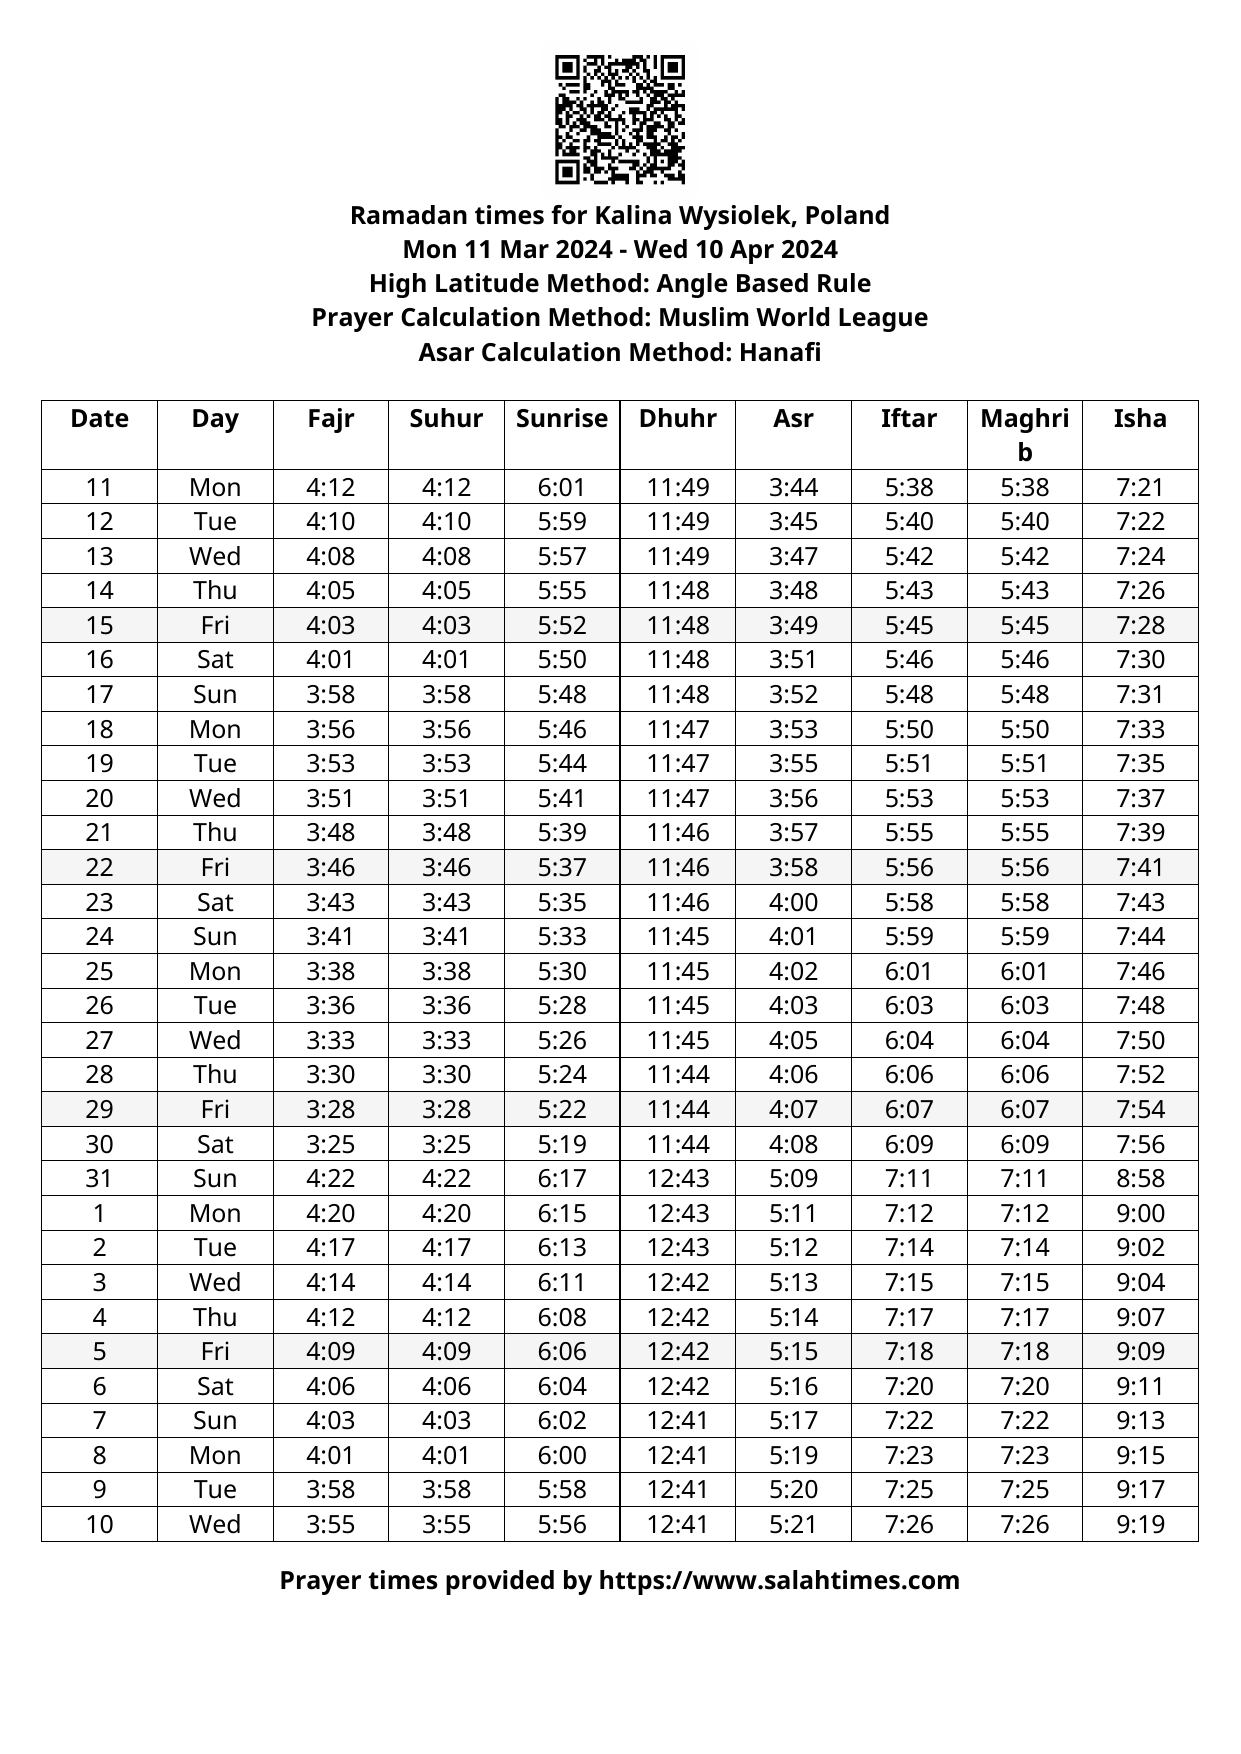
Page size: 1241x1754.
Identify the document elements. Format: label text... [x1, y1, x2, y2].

table_cell 7 [42, 1404, 157, 1437]
table_cell 5:42 [968, 539, 1082, 572]
table_cell 4:06 [736, 1058, 851, 1091]
table_cell Mon [158, 954, 273, 987]
table_cell 7:44 [1083, 919, 1198, 953]
table_cell 4:20 [274, 1196, 388, 1229]
table_cell Tue [158, 504, 273, 538]
table_cell 5:51 [852, 746, 967, 780]
table_cell 4:07 [736, 1092, 851, 1126]
table_cell 18 [42, 712, 157, 745]
table_cell 3:55 [274, 1507, 388, 1541]
table_cell 7:54 [1083, 1092, 1198, 1126]
table_cell 5:14 [736, 1300, 851, 1333]
table_cell 5:55 [968, 816, 1082, 849]
table_cell 20 [42, 781, 157, 814]
table_cell 9:04 [1083, 1265, 1198, 1299]
table_cell Mon [158, 1438, 273, 1472]
table_cell 5:24 [505, 1058, 619, 1091]
table_cell Sat [158, 885, 273, 918]
table_cell 5:50 [968, 712, 1082, 745]
table_cell 4:05 [736, 1023, 851, 1057]
table_cell 7:18 [968, 1334, 1082, 1368]
table_cell 3:38 [389, 954, 504, 987]
table_cell 11:49 [621, 539, 735, 572]
table_cell 7:15 [852, 1265, 967, 1299]
table_cell 7:20 [852, 1369, 967, 1402]
table_cell 4:01 [389, 643, 504, 676]
table_cell 11:48 [621, 677, 735, 711]
table_cell 6:01 [968, 954, 1082, 987]
table_cell 7:30 [1083, 643, 1198, 676]
table_cell 19 [42, 746, 157, 780]
table_cell 5:28 [505, 989, 619, 1022]
table_cell 3:58 [736, 850, 851, 884]
table_cell 9:15 [1083, 1438, 1198, 1472]
table_cell 13 [42, 539, 157, 572]
table_cell 11:49 [621, 470, 735, 503]
table_cell Fri [158, 850, 273, 884]
table_cell 5:46 [968, 643, 1082, 676]
table_cell 9:02 [1083, 1231, 1198, 1264]
table_cell 4:17 [274, 1231, 388, 1264]
table_cell 9 [42, 1473, 157, 1506]
table_cell 5:41 [505, 781, 619, 814]
table_cell Sun [158, 919, 273, 953]
table_cell 5:38 [852, 470, 967, 503]
table_cell 6:04 [968, 1023, 1082, 1057]
table_cell 6:15 [505, 1196, 619, 1229]
table_cell 12:41 [621, 1473, 735, 1506]
table_cell 7:11 [852, 1161, 967, 1195]
table_cell 24 [42, 919, 157, 953]
table_cell 4:06 [389, 1369, 504, 1402]
table_header Isha [1083, 401, 1198, 469]
table_cell 5:56 [968, 850, 1082, 884]
table_cell 12:43 [621, 1231, 735, 1264]
table_cell 5:19 [736, 1438, 851, 1472]
table_cell 6:00 [505, 1438, 619, 1472]
table_cell 5:09 [736, 1161, 851, 1195]
table_cell 3:30 [274, 1058, 388, 1091]
text Ramadan times for Kalina Wysiolek, Poland [42, 198, 1198, 232]
table_cell 11:44 [621, 1092, 735, 1126]
table_cell 12:43 [621, 1196, 735, 1229]
table_cell 3:53 [736, 712, 851, 745]
table_cell 7:31 [1083, 677, 1198, 711]
table_cell 12:41 [621, 1404, 735, 1437]
table_cell 11:47 [621, 781, 735, 814]
table_cell Thu [158, 1300, 273, 1333]
table_cell 5:58 [968, 885, 1082, 918]
table_cell Tue [158, 1473, 273, 1506]
table_cell 7:56 [1083, 1127, 1198, 1160]
table_cell 7:23 [968, 1438, 1082, 1472]
table_cell 3:56 [389, 712, 504, 745]
table_cell 4:06 [274, 1369, 388, 1402]
table_cell 3:58 [274, 677, 388, 711]
table_cell 11:44 [621, 1127, 735, 1160]
table_cell 7:23 [852, 1438, 967, 1472]
table_cell 6:11 [505, 1265, 619, 1299]
table_cell Wed [158, 1023, 273, 1057]
table_cell 9:11 [1083, 1369, 1198, 1402]
table_cell 11:47 [621, 746, 735, 780]
table_cell 12:42 [621, 1265, 735, 1299]
table_cell Sun [158, 677, 273, 711]
table_cell 23 [42, 885, 157, 918]
table_cell 3:51 [736, 643, 851, 676]
table_cell 5:55 [852, 816, 967, 849]
table_cell 30 [42, 1127, 157, 1160]
table_cell 7:22 [968, 1404, 1082, 1437]
table_cell 7:52 [1083, 1058, 1198, 1091]
table_cell 5:42 [852, 539, 967, 572]
table_cell 17 [42, 677, 157, 711]
table_cell 5:44 [505, 746, 619, 780]
table_cell 3:57 [736, 816, 851, 849]
table_cell 11:49 [621, 504, 735, 538]
table_cell Sun [158, 1161, 273, 1195]
table_cell 5:35 [505, 885, 619, 918]
table_cell 7:11 [968, 1161, 1082, 1195]
table_cell 7:50 [1083, 1023, 1198, 1057]
table_cell 3:48 [274, 816, 388, 849]
table_cell 3:49 [736, 608, 851, 642]
table_cell 3:53 [274, 746, 388, 780]
table_cell 12:43 [621, 1161, 735, 1195]
table_cell 4:01 [274, 1438, 388, 1472]
table_cell 5:33 [505, 919, 619, 953]
table_cell 26 [42, 989, 157, 1022]
table_cell 3:44 [736, 470, 851, 503]
table_cell 11:46 [621, 816, 735, 849]
table_cell 7:39 [1083, 816, 1198, 849]
table_cell 11:44 [621, 1058, 735, 1091]
table_cell 22 [42, 850, 157, 884]
table_cell 5:12 [736, 1231, 851, 1264]
table_cell 5:13 [736, 1265, 851, 1299]
table_cell 5:46 [505, 712, 619, 745]
table_cell 5:59 [505, 504, 619, 538]
table_cell 4:22 [389, 1161, 504, 1195]
table_cell 5:45 [852, 608, 967, 642]
text Prayer Calculation Method: Muslim World League [42, 300, 1198, 334]
table_cell 1 [42, 1196, 157, 1229]
table_cell Mon [158, 712, 273, 745]
table_cell 6:06 [968, 1058, 1082, 1091]
table_cell 3:58 [274, 1473, 388, 1506]
table_cell 5:56 [852, 850, 967, 884]
table_cell 4:08 [389, 539, 504, 572]
picture [542, 41, 699, 198]
table_cell 3:41 [389, 919, 504, 953]
table_cell 5:39 [505, 816, 619, 849]
table_cell 11:47 [621, 712, 735, 745]
table_cell 7:25 [968, 1473, 1082, 1506]
table_cell 3:46 [389, 850, 504, 884]
table_header Maghrib [968, 401, 1082, 469]
table_cell 5:43 [852, 574, 967, 607]
table_cell 5:45 [968, 608, 1082, 642]
table_cell 16 [42, 643, 157, 676]
table_cell 7:15 [968, 1265, 1082, 1299]
table_cell 5:58 [505, 1473, 619, 1506]
table_cell 3:25 [389, 1127, 504, 1160]
table_cell 7:26 [1083, 574, 1198, 607]
text High Latitude Method: Angle Based Rule [42, 266, 1198, 300]
table_cell 3:45 [736, 504, 851, 538]
table_cell 7:35 [1083, 746, 1198, 780]
table_cell 4:14 [274, 1265, 388, 1299]
table_cell 5:38 [968, 470, 1082, 503]
table_cell 7:18 [852, 1334, 967, 1368]
table_cell 3:51 [389, 781, 504, 814]
table_cell 8 [42, 1438, 157, 1472]
table_cell 4:03 [389, 608, 504, 642]
table_cell 6:02 [505, 1404, 619, 1437]
table_cell 4:22 [274, 1161, 388, 1195]
table_cell 5:48 [968, 677, 1082, 711]
table_cell 4:12 [274, 470, 388, 503]
table_cell Fri [158, 1092, 273, 1126]
table_cell Wed [158, 1507, 273, 1541]
table_cell 3:43 [389, 885, 504, 918]
table_cell 5:59 [968, 919, 1082, 953]
table_cell 3:48 [736, 574, 851, 607]
table_cell 11:48 [621, 608, 735, 642]
table_cell 5:59 [852, 919, 967, 953]
table_cell 6:09 [852, 1127, 967, 1160]
table_cell 4:01 [274, 643, 388, 676]
table_cell 7:48 [1083, 989, 1198, 1022]
table_cell 6:03 [968, 989, 1082, 1022]
table_cell 3:51 [274, 781, 388, 814]
table_cell 5:15 [736, 1334, 851, 1368]
table_cell 6:07 [852, 1092, 967, 1126]
table_cell 6:06 [852, 1058, 967, 1091]
table_cell 5:40 [852, 504, 967, 538]
table_cell 7:20 [968, 1369, 1082, 1402]
table_cell 12:41 [621, 1507, 735, 1541]
table_cell 5:43 [968, 574, 1082, 607]
table_cell 9:13 [1083, 1404, 1198, 1437]
table_cell 25 [42, 954, 157, 987]
table_cell Thu [158, 816, 273, 849]
table_cell 6:07 [968, 1092, 1082, 1126]
table_cell 3:30 [389, 1058, 504, 1091]
table_cell 6:06 [505, 1334, 619, 1368]
table_cell 6:04 [505, 1369, 619, 1402]
table_cell 2 [42, 1231, 157, 1264]
table_cell Wed [158, 539, 273, 572]
table_cell 3:41 [274, 919, 388, 953]
table_cell 6:09 [968, 1127, 1082, 1160]
table_cell 3:46 [274, 850, 388, 884]
table_cell 5:11 [736, 1196, 851, 1229]
table_cell 4:00 [736, 885, 851, 918]
table_header Asr [736, 401, 851, 469]
table_cell Sat [158, 1127, 273, 1160]
table_cell 6:08 [505, 1300, 619, 1333]
table_cell 5:19 [505, 1127, 619, 1160]
table_cell 6:13 [505, 1231, 619, 1264]
table_cell 5:51 [968, 746, 1082, 780]
table_cell 7:24 [1083, 539, 1198, 572]
table_cell Wed [158, 781, 273, 814]
table_cell 3:55 [389, 1507, 504, 1541]
text Asar Calculation Method: Hanafi [42, 334, 1198, 368]
table_cell 5:50 [505, 643, 619, 676]
table_cell 9:19 [1083, 1507, 1198, 1541]
table_cell 7:25 [852, 1473, 967, 1506]
table_cell 4:12 [274, 1300, 388, 1333]
table_cell 31 [42, 1161, 157, 1195]
table_cell 3:56 [736, 781, 851, 814]
table_cell Thu [158, 1058, 273, 1091]
table_cell 4:03 [274, 1404, 388, 1437]
table_cell 4:05 [389, 574, 504, 607]
table_header Sunrise [505, 401, 619, 469]
table_cell 7:22 [1083, 504, 1198, 538]
table_cell 5:56 [505, 1507, 619, 1541]
table_cell 6:17 [505, 1161, 619, 1195]
table_cell 6:01 [505, 470, 619, 503]
table_cell 4:08 [274, 539, 388, 572]
table_cell Thu [158, 574, 273, 607]
table_cell 4:20 [389, 1196, 504, 1229]
table_cell Tue [158, 1231, 273, 1264]
table_cell 3:43 [274, 885, 388, 918]
table_cell 12:42 [621, 1334, 735, 1368]
table_cell 12:42 [621, 1369, 735, 1402]
table_cell 5:16 [736, 1369, 851, 1402]
table_header Day [158, 401, 273, 469]
table_cell 5:20 [736, 1473, 851, 1506]
table_cell 5:52 [505, 608, 619, 642]
table_cell Wed [158, 1265, 273, 1299]
table_cell 7:14 [968, 1231, 1082, 1264]
table_cell 9:17 [1083, 1473, 1198, 1506]
table_cell 4:03 [274, 608, 388, 642]
table_cell Fri [158, 608, 273, 642]
table_cell 12:42 [621, 1300, 735, 1333]
table_cell 7:43 [1083, 885, 1198, 918]
table_cell 7:33 [1083, 712, 1198, 745]
table_cell 3:58 [389, 1473, 504, 1506]
table_cell Sat [158, 643, 273, 676]
table_cell 5:48 [505, 677, 619, 711]
table_cell 4:17 [389, 1231, 504, 1264]
table_cell 4:05 [274, 574, 388, 607]
table_cell 5:37 [505, 850, 619, 884]
table_cell 3:53 [389, 746, 504, 780]
table_cell 27 [42, 1023, 157, 1057]
table_cell 5:57 [505, 539, 619, 572]
table_cell 11 [42, 470, 157, 503]
table_cell 8:58 [1083, 1161, 1198, 1195]
table_cell 5:21 [736, 1507, 851, 1541]
table_cell 12 [42, 504, 157, 538]
table_cell 7:41 [1083, 850, 1198, 884]
table_cell 7:17 [852, 1300, 967, 1333]
table_cell 12:41 [621, 1438, 735, 1472]
table_header Suhur [389, 401, 504, 469]
table_cell 7:17 [968, 1300, 1082, 1333]
table_cell 7:26 [852, 1507, 967, 1541]
table_cell 3:58 [389, 677, 504, 711]
table_cell 5:22 [505, 1092, 619, 1126]
table_cell 11:45 [621, 954, 735, 987]
table_cell 3:28 [274, 1092, 388, 1126]
table_cell 7:12 [852, 1196, 967, 1229]
table_cell 15 [42, 608, 157, 642]
table_cell 4:14 [389, 1265, 504, 1299]
table_cell 21 [42, 816, 157, 849]
table_cell 4:03 [736, 989, 851, 1022]
table_cell 11:48 [621, 643, 735, 676]
table_cell 5 [42, 1334, 157, 1368]
table_cell 4 [42, 1300, 157, 1333]
table_cell 4:12 [389, 1300, 504, 1333]
table_cell 3:25 [274, 1127, 388, 1160]
table_cell 3:33 [389, 1023, 504, 1057]
table_cell 29 [42, 1092, 157, 1126]
table_cell 4:10 [389, 504, 504, 538]
table_cell 5:53 [852, 781, 967, 814]
table_cell Tue [158, 746, 273, 780]
table_cell 10 [42, 1507, 157, 1541]
table_cell 3:28 [389, 1092, 504, 1126]
table_cell 9:00 [1083, 1196, 1198, 1229]
table_cell Tue [158, 989, 273, 1022]
table_cell 5:55 [505, 574, 619, 607]
table_cell 9:07 [1083, 1300, 1198, 1333]
table_cell 9:09 [1083, 1334, 1198, 1368]
table_cell 3:47 [736, 539, 851, 572]
table_cell 7:22 [852, 1404, 967, 1437]
table_cell 4:12 [389, 470, 504, 503]
table_cell 3:56 [274, 712, 388, 745]
table_cell 11:45 [621, 989, 735, 1022]
table_cell 4:09 [274, 1334, 388, 1368]
text Mon 11 Mar 2024 - Wed 10 Apr 2024 [42, 232, 1198, 266]
table_cell Fri [158, 1334, 273, 1368]
table_cell 7:26 [968, 1507, 1082, 1541]
table_cell 4:01 [389, 1438, 504, 1472]
table_cell Sun [158, 1404, 273, 1437]
table_cell 7:28 [1083, 608, 1198, 642]
table_cell 5:40 [968, 504, 1082, 538]
table_cell 11:48 [621, 574, 735, 607]
table_cell 4:09 [389, 1334, 504, 1368]
table_cell 6:01 [852, 954, 967, 987]
table_header Date [42, 401, 157, 469]
table_cell 3:55 [736, 746, 851, 780]
table_cell 7:37 [1083, 781, 1198, 814]
table_cell 4:03 [389, 1404, 504, 1437]
table_cell Mon [158, 470, 273, 503]
table_cell 6:03 [852, 989, 967, 1022]
table_cell 4:01 [736, 919, 851, 953]
table_cell Mon [158, 1196, 273, 1229]
table_cell 4:10 [274, 504, 388, 538]
table_cell 28 [42, 1058, 157, 1091]
table_cell 3:36 [389, 989, 504, 1022]
table_cell 7:21 [1083, 470, 1198, 503]
table_header Iftar [852, 401, 967, 469]
table_cell 3:38 [274, 954, 388, 987]
table_cell 5:50 [852, 712, 967, 745]
table_cell 5:46 [852, 643, 967, 676]
table_cell 5:17 [736, 1404, 851, 1437]
table_cell Sat [158, 1369, 273, 1402]
text Prayer times provided by https://www.salahtimes.com [42, 1563, 1198, 1597]
table_cell 3:52 [736, 677, 851, 711]
table_cell 11:46 [621, 885, 735, 918]
table_header Dhuhr [621, 401, 735, 469]
table_cell 14 [42, 574, 157, 607]
table_cell 6 [42, 1369, 157, 1402]
table_cell 4:08 [736, 1127, 851, 1160]
table_cell 7:14 [852, 1231, 967, 1264]
table_cell 5:30 [505, 954, 619, 987]
table_cell 5:26 [505, 1023, 619, 1057]
table_cell 11:45 [621, 919, 735, 953]
table_cell 11:46 [621, 850, 735, 884]
table_cell 3 [42, 1265, 157, 1299]
table_cell 5:48 [852, 677, 967, 711]
table_cell 3:48 [389, 816, 504, 849]
table_cell 7:12 [968, 1196, 1082, 1229]
table_cell 11:45 [621, 1023, 735, 1057]
table_cell 7:46 [1083, 954, 1198, 987]
table_cell 5:53 [968, 781, 1082, 814]
table_cell 5:58 [852, 885, 967, 918]
table_cell 4:02 [736, 954, 851, 987]
table_header Fajr [274, 401, 388, 469]
table_cell 3:36 [274, 989, 388, 1022]
table_cell 3:33 [274, 1023, 388, 1057]
table_cell 6:04 [852, 1023, 967, 1057]
